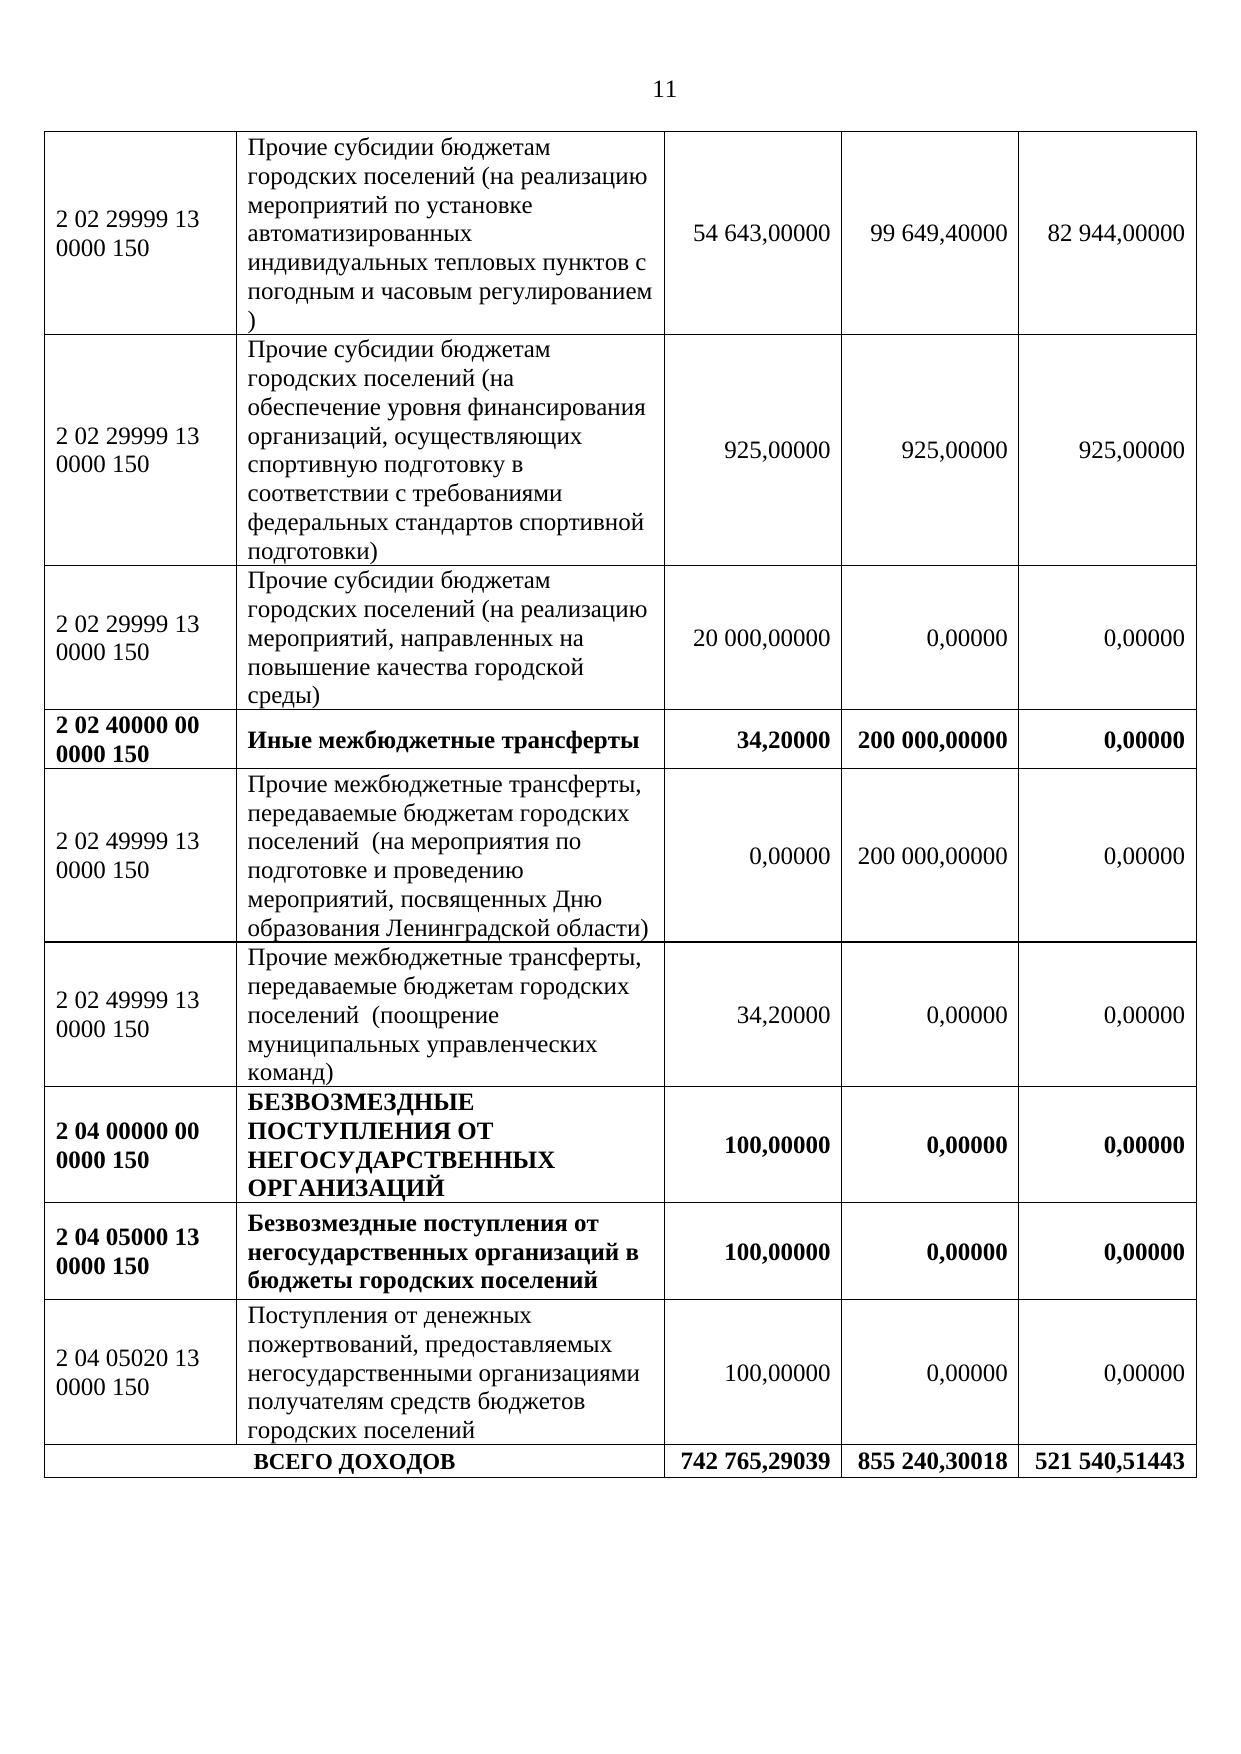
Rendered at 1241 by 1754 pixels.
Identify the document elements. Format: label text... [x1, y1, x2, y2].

table_cell 0,00000 [1019, 566, 1196, 709]
table_cell 0,00000 [1019, 769, 1196, 941]
table_cell Безвозмездные поступления от негосударственных организаций в бюджеты городских поселений [237, 1203, 664, 1299]
table_cell Прочие субсидии бюджетам городских поселений (на обеспечение уровня финансирования организаций, осуществляющих спортивную подготовку в соответствии с требованиями федеральных стандартов спортивной подготовки) [237, 335, 664, 564]
table_cell 2 02 29999 13 0000 150 [45, 335, 236, 564]
table_cell 82 944,00000 [1019, 132, 1196, 333]
table_cell БЕЗВОЗМЕЗДНЫЕ ПОСТУПЛЕНИЯ ОТ НЕГОСУДАРСТВЕННЫХ ОРГАНИЗАЦИЙ [237, 1087, 664, 1202]
table_cell 0,00000 [1019, 1203, 1196, 1299]
table_cell 0,00000 [1019, 943, 1196, 1086]
table_cell 2 04 00000 00 0000 150 [45, 1087, 236, 1202]
table_cell 925,00000 [665, 335, 841, 564]
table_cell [45, 132, 236, 333]
table_cell 925,00000 [1019, 335, 1196, 564]
table_cell 925,00000 [842, 335, 1018, 564]
table_cell Прочие субсидии бюджетам городских поселений (на реализацию мероприятий по установке автоматизированных индивидуальных тепловых пунктов с погодным и часовым регулированием ) [237, 132, 664, 333]
table_cell 0,00000 [1019, 1300, 1196, 1444]
table_cell 200 000,00000 [842, 710, 1018, 768]
table_cell Иные межбюджетные трансферты [237, 710, 664, 768]
table_cell 2 02 49999 13 0000 150 [45, 943, 236, 1086]
table_cell 0,00000 [842, 943, 1018, 1086]
table_cell Прочие межбюджетные трансферты, передаваемые бюджетам городских поселений (на мероприятия по подготовке и проведению мероприятий, посвященных Дню образования Ленинградской области) [237, 769, 664, 941]
table_cell 2 02 29999 13 0000 150 [45, 566, 236, 709]
table_cell 100,00000 [665, 1087, 841, 1202]
table_cell Прочие субсидии бюджетам городских поселений (на реализацию мероприятий, направленных на повышение качества городской среды) [237, 566, 664, 709]
table_cell ВСЕГО ДОХОДОВ [45, 1445, 664, 1477]
table_cell Прочие межбюджетные трансферты, передаваемые бюджетам городских поселений (поощрение муниципальных управленческих команд) [237, 943, 664, 1086]
table_cell 2 02 49999 13 0000 150 [45, 769, 236, 941]
table_cell 100,00000 [665, 1300, 841, 1444]
table_cell 100,00000 [665, 1203, 841, 1299]
table_cell 2 02 40000 00 0000 150 [45, 710, 236, 768]
table_cell 2 04 05000 13 0000 150 [45, 1203, 236, 1299]
table_cell 0,00000 [1019, 1087, 1196, 1202]
table_cell 20 000,00000 [665, 566, 841, 709]
table_cell 0,00000 [842, 1300, 1018, 1444]
table_cell 0,00000 [665, 769, 841, 941]
table_cell 99 649,40000 [842, 132, 1018, 333]
table_cell 742 765,29039 [665, 1445, 841, 1477]
table_cell 0,00000 [1019, 710, 1196, 768]
table_cell 2 04 05020 13 0000 150 [45, 1300, 236, 1444]
table_cell Поступления от денежных пожертвований, предоставляемых негосударственными организациями получателям средств бюджетов городских поселений [237, 1300, 664, 1444]
table_cell 34,20000 [665, 710, 841, 768]
table_cell 0,00000 [842, 1087, 1018, 1202]
table_cell 521 540,51443 [1019, 1445, 1196, 1477]
table_cell 54 643,00000 [665, 132, 841, 333]
table_cell 0,00000 [842, 1203, 1018, 1299]
table_cell 855 240,30018 [842, 1445, 1018, 1477]
table_cell 200 000,00000 [842, 769, 1018, 941]
table_cell 0,00000 [842, 566, 1018, 709]
table_cell 34,20000 [665, 943, 841, 1086]
